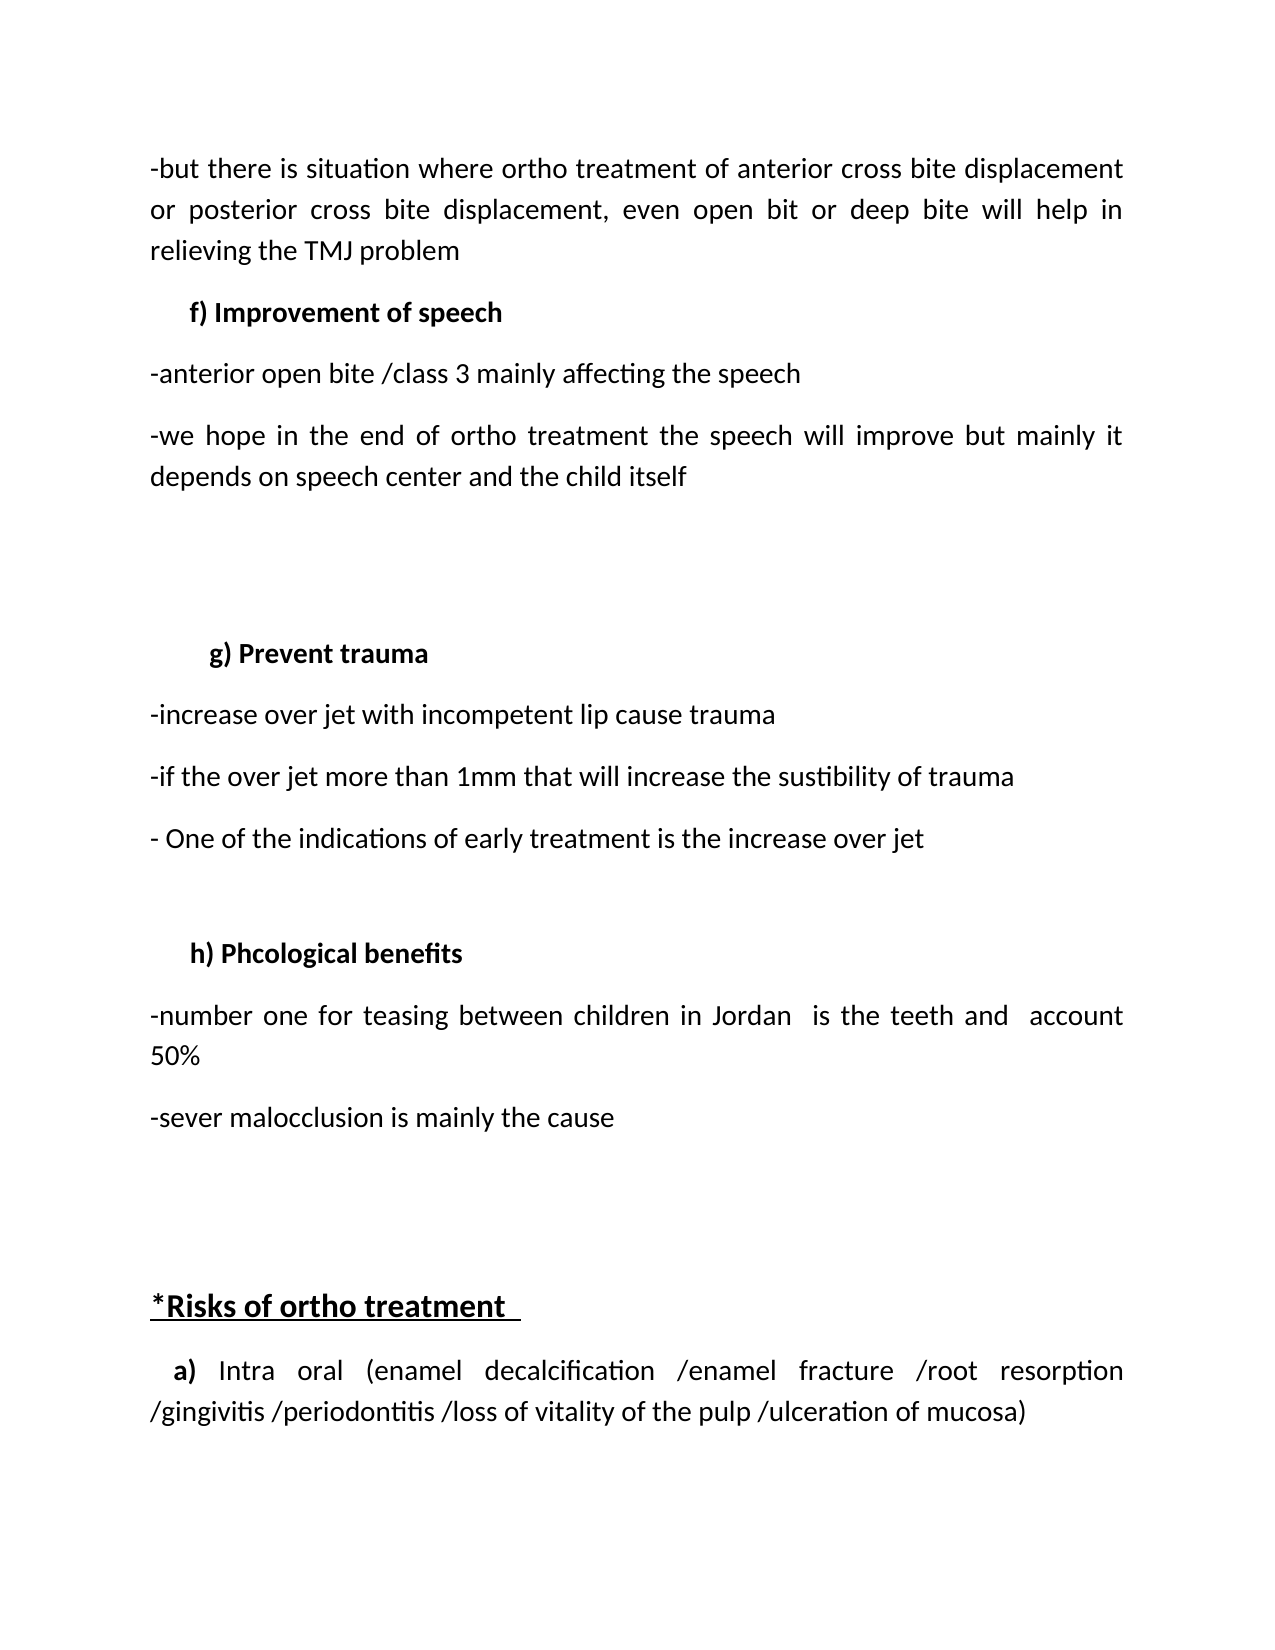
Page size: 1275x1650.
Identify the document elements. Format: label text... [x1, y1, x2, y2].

text - One of the indications of early treatment is the increase over jet [150, 820, 1125, 856]
text -increase over jet with incompetent lip cause trauma [150, 696, 1125, 732]
text -but there is situation where ortho treatment of anterior cross bite displacement or posterior cross bite displacement, even open bit or deep bite will help in relieving the TMJ problem [150, 150, 1125, 267]
text g) Prevent trauma [150, 635, 1125, 670]
text *Risks of ortho treatment [150, 1284, 1125, 1325]
text -we hope in the end of ortho treatment the speech will improve but mainly it depends on speech center and the child itself [150, 417, 1125, 494]
text -sever malocclusion is mainly the cause [150, 1099, 1125, 1135]
text f) Improvement of speech [150, 294, 1125, 329]
text -number one for teasing between children in Jordan is the teeth and account 50% [150, 997, 1125, 1073]
text -anterior open bite /class 3 mainly affecting the speech [150, 355, 1125, 391]
text a) Intra oral (enamel decalcification /enamel fracture /root resorption /gingivitis /periodontitis /loss of vitality of the pulp /ulceration of mucosa) [150, 1352, 1125, 1429]
text h) Phcological benefits [150, 935, 1125, 970]
text -if the over jet more than 1mm that will increase the sustibility of trauma [150, 758, 1125, 794]
